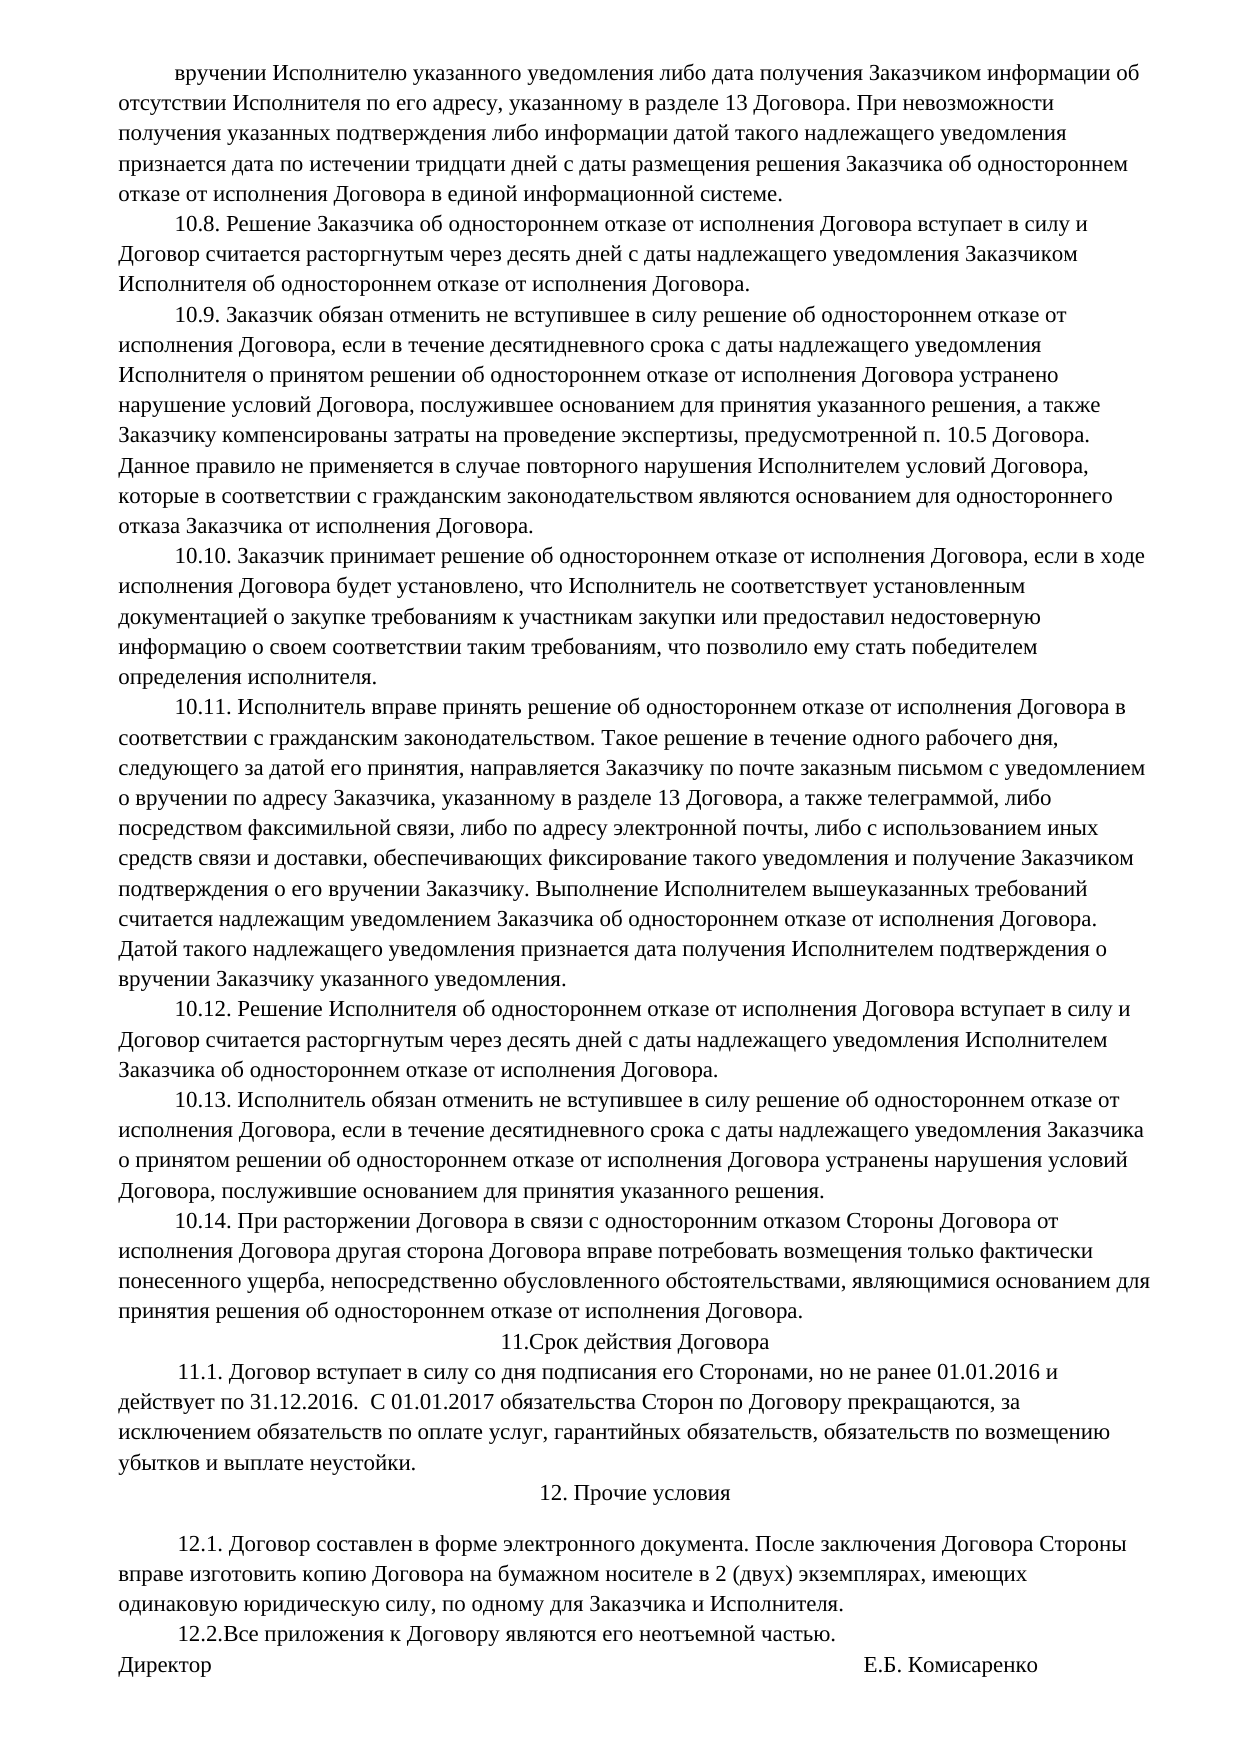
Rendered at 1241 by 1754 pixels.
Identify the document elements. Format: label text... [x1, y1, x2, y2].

text Директор Е.Б. Комисаренко [118, 1651, 1152, 1677]
text 11.Срок действия Договора [118, 1328, 1152, 1354]
text 11.1. Договор вступает в силу со дня подписания его Сторонами, но не ранее 01.01.2016 и действует по 31.12.2016. С 01.01.2017 обязательства Сторон по Договору прекращаются, за исключением обязательств по оплате услуг, гарантийных обязательств, обязательств по возмещению убытков и выплате неустойки. [118, 1358, 1152, 1475]
text 10.10. Заказчик принимает решение об одностороннем отказе от исполнения Договора, если в ходе исполнения Договора будет установлено, что Исполнитель не соответствует установленным документацией о закупке требованиям к участникам закупки или предоставил недостоверную информацию о своем соответствии таким требованиям, что позволило ему стать победителем определения исполнителя. [118, 542, 1152, 689]
text 12.2.Все приложения к Договору являются его неотъемной частью. [118, 1621, 1152, 1647]
text вручении Исполнителю указанного уведомления либо дата получения Заказчиком информации об отсутствии Исполнителя по его адресу, указанному в разделе 13 Договора. При невозможности получения указанных подтверждения либо информации датой такого надлежащего уведомления признается дата по истечении тридцати дней с даты размещения решения Заказчика об одностороннем отказе от исполнения Договора в единой информационной системе. [118, 59, 1152, 206]
text 10.13. Исполнитель обязан отменить не вступившее в силу решение об одностороннем отказе от исполнения Договора, если в течение десятидневного срока с даты надлежащего уведомления Заказчика о принятом решении об одностороннем отказе от исполнения Договора устранены нарушения условий Договора, послужившие основанием для принятия указанного решения. [118, 1086, 1152, 1203]
text 12.1. Договор составлен в форме электронного документа. После заключения Договора Стороны вправе изготовить копию Договора на бумажном носителе в 2 (двух) экземплярах, имеющих одинаковую юридическую силу, по одному для Заказчика и Исполнителя. [118, 1530, 1152, 1617]
text 10.12. Решение Исполнителя об одностороннем отказе от исполнения Договора вступает в силу и Договор считается расторгнутым через десять дней с даты надлежащего уведомления Исполнителем Заказчика об одностороннем отказе от исполнения Договора. [118, 996, 1152, 1082]
text 10.9. Заказчик обязан отменить не вступившее в силу решение об одностороннем отказе от исполнения Договора, если в течение десятидневного срока с даты надлежащего уведомления Исполнителя о принятом решении об одностороннем отказе от исполнения Договора устранено нарушение условий Договора, послужившее основанием для принятия указанного решения, а также Заказчику компенсированы затраты на проведение экспертизы, предусмотренной п. 10.5 Договора. Данное правило не применяется в случае повторного нарушения Исполнителем условий Договора, которые в соответствии с гражданским законодательством являются основанием для одностороннего отказа Заказчика от исполнения Договора. [118, 301, 1152, 538]
text 10.8. Решение Заказчика об одностороннем отказе от исполнения Договора вступает в силу и Договор считается расторгнутым через десять дней с даты надлежащего уведомления Заказчиком Исполнителя об одностороннем отказе от исполнения Договора. [118, 210, 1152, 297]
text 10.14. При расторжении Договора в связи с односторонним отказом Стороны Договора от исполнения Договора другая сторона Договора вправе потребовать возмещения только фактически понесенного ущерба, непосредственно обусловленного обстоятельствами, являющимися основанием для принятия решения об одностороннем отказе от исполнения Договора. [118, 1207, 1152, 1324]
text 12. Прочие условия [118, 1479, 1152, 1505]
text 10.11. Исполнитель вправе принять решение об одностороннем отказе от исполнения Договора в соответствии с гражданским законодательством. Такое решение в течение одного рабочего дня, следующего за датой его принятия, направляется Заказчику по почте заказным письмом с уведомлением о вручении по адресу Заказчика, указанному в разделе 13 Договора, а также телеграммой, либо посредством факсимильной связи, либо по адресу электронной почты, либо с использованием иных средств связи и доставки, обеспечивающих фиксирование такого уведомления и получение Заказчиком подтверждения о его вручении Заказчику. Выполнение Исполнителем вышеуказанных требований считается надлежащим уведомлением Заказчика об одностороннем отказе от исполнения Договора. Датой такого надлежащего уведомления признается дата получения Исполнителем подтверждения о вручении Заказчику указанного уведомления. [118, 693, 1152, 992]
